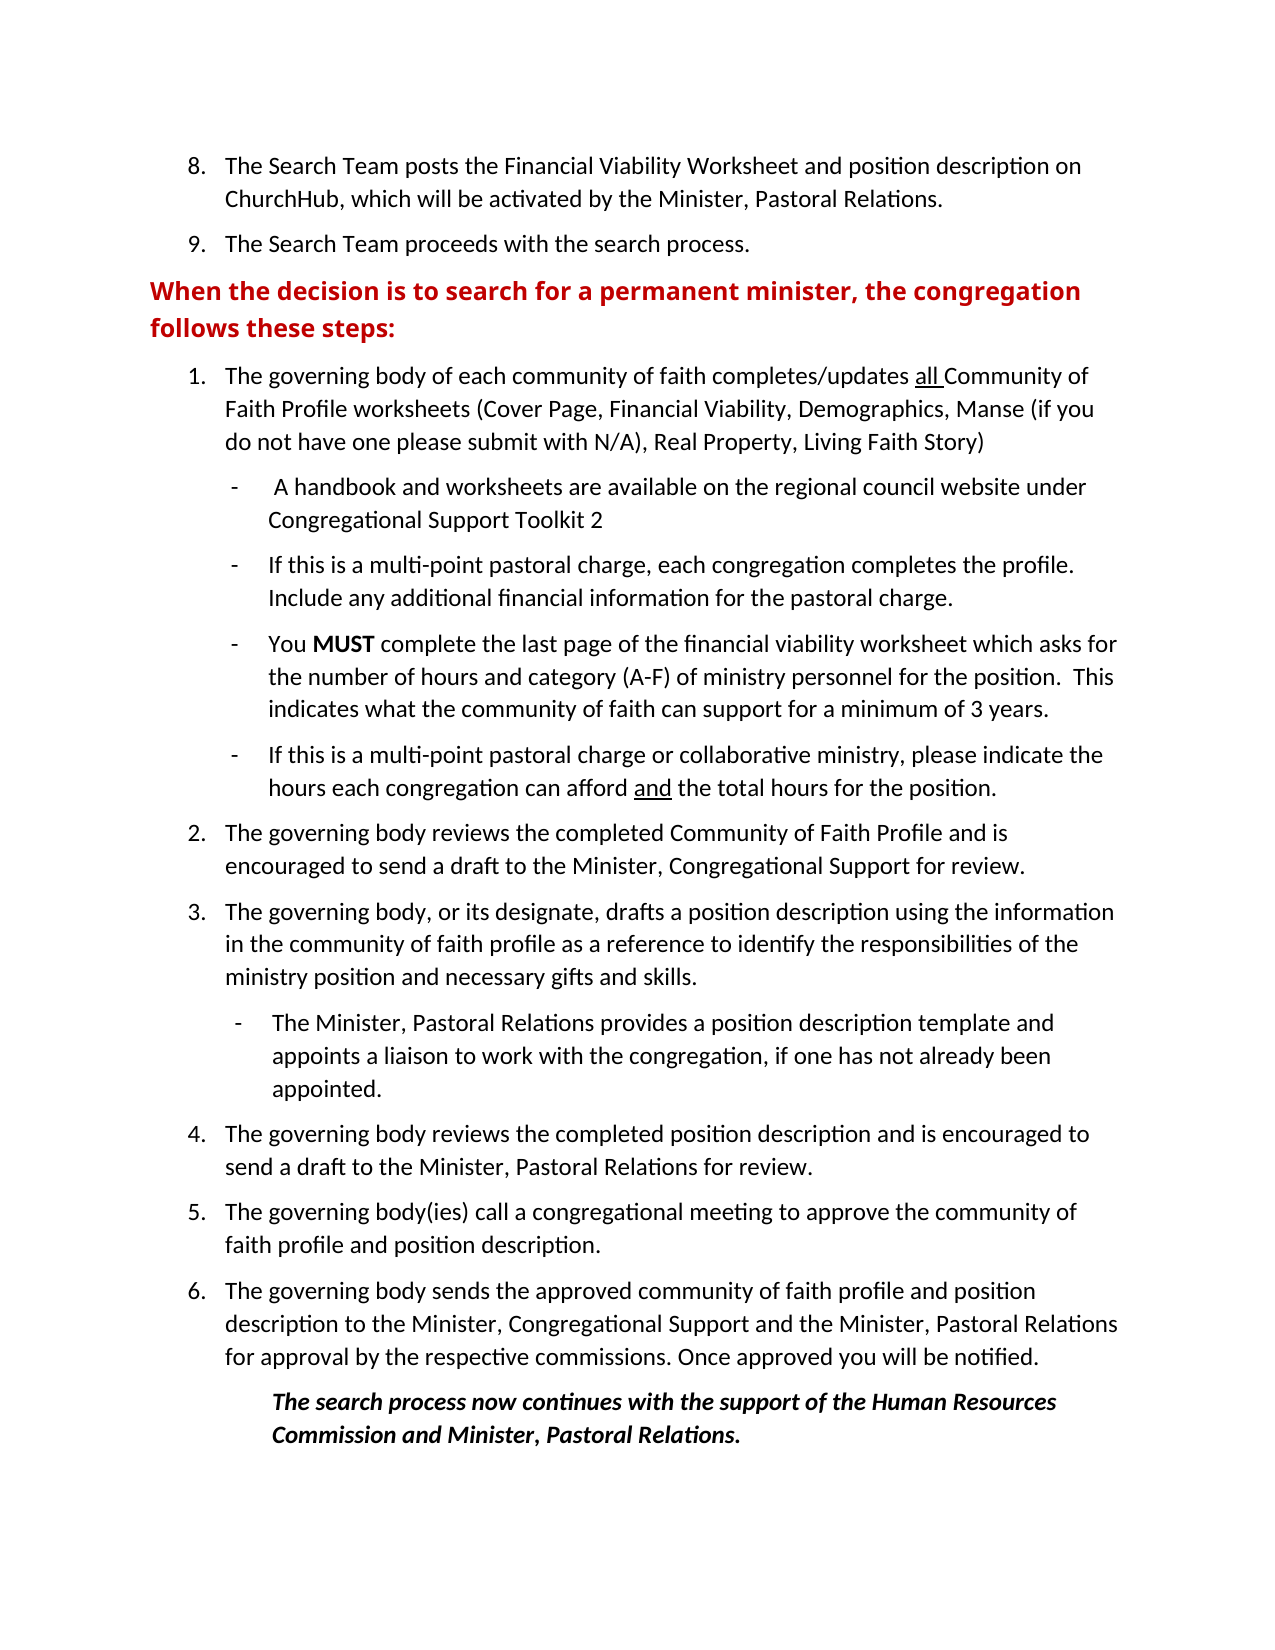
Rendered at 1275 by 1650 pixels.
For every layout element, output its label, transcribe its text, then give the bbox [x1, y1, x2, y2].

list If this is a multi-point pastoral charge, each congregation completes the profile. Include any additional financial information for the pastoral charge. [231, 549, 1125, 613]
list If this is a multi-point pastoral charge or collaborative ministry, please indicate the hours each congregation can afford and the total hours for the position. [231, 739, 1125, 802]
list The governing body reviews the completed position description and is encouraged to send a draft to the Minister, Pastoral Relations for review. [187, 1118, 1125, 1182]
list The governing body sends the approved community of faith profile and position description to the Minister, Congregational Support and the Minister, Pastoral Relations for approval by the respective commissions. Once approved you will be notified. [187, 1275, 1125, 1371]
list A handbook and worksheets are available on the regional council website under Congregational Support Toolkit 2 [231, 471, 1125, 534]
list You MUST complete the last page of the financial viability worksheet which asks for the number of hours and category (A-F) of ministry personnel for the position. This indicates what the community of faith can support for a minimum of 3 years. [231, 628, 1125, 724]
subtitle When the decision is to search for a permanent minister, the congregation follows these steps: [150, 274, 1125, 344]
list The search process now continues with the support of the Human Resources Commission and Minister, Pastoral Relations. [272, 1386, 1125, 1449]
list The governing body of each community of faith completes/updates all Community of Faith Profile worksheets (Cover Page, Financial Viability, Demographics, Manse (if you do not have one please submit with N/A), Real Property, Living Faith Story) [187, 360, 1125, 456]
list The governing body(ies) call a congregational meeting to approve the community of faith profile and position description. [187, 1196, 1125, 1260]
list The governing body reviews the completed Community of Faith Profile and is encouraged to send a draft to the Minister, Congregational Support for review. [187, 817, 1125, 881]
list The governing body, or its designate, drafts a position description using the information in the community of faith profile as a reference to identify the responsibilities of the ministry position and necessary gifts and skills. [187, 896, 1125, 992]
list The Minister, Pastoral Relations provides a position description template and appoints a liaison to work with the congregation, if one has not already been appointed. [234, 1007, 1125, 1103]
list The Search Team posts the Financial Viability Worksheet and position description on ChurchHub, which will be activated by the Minister, Pastoral Relations. [187, 150, 1125, 213]
list The Search Team proceeds with the search process. [187, 228, 1125, 259]
